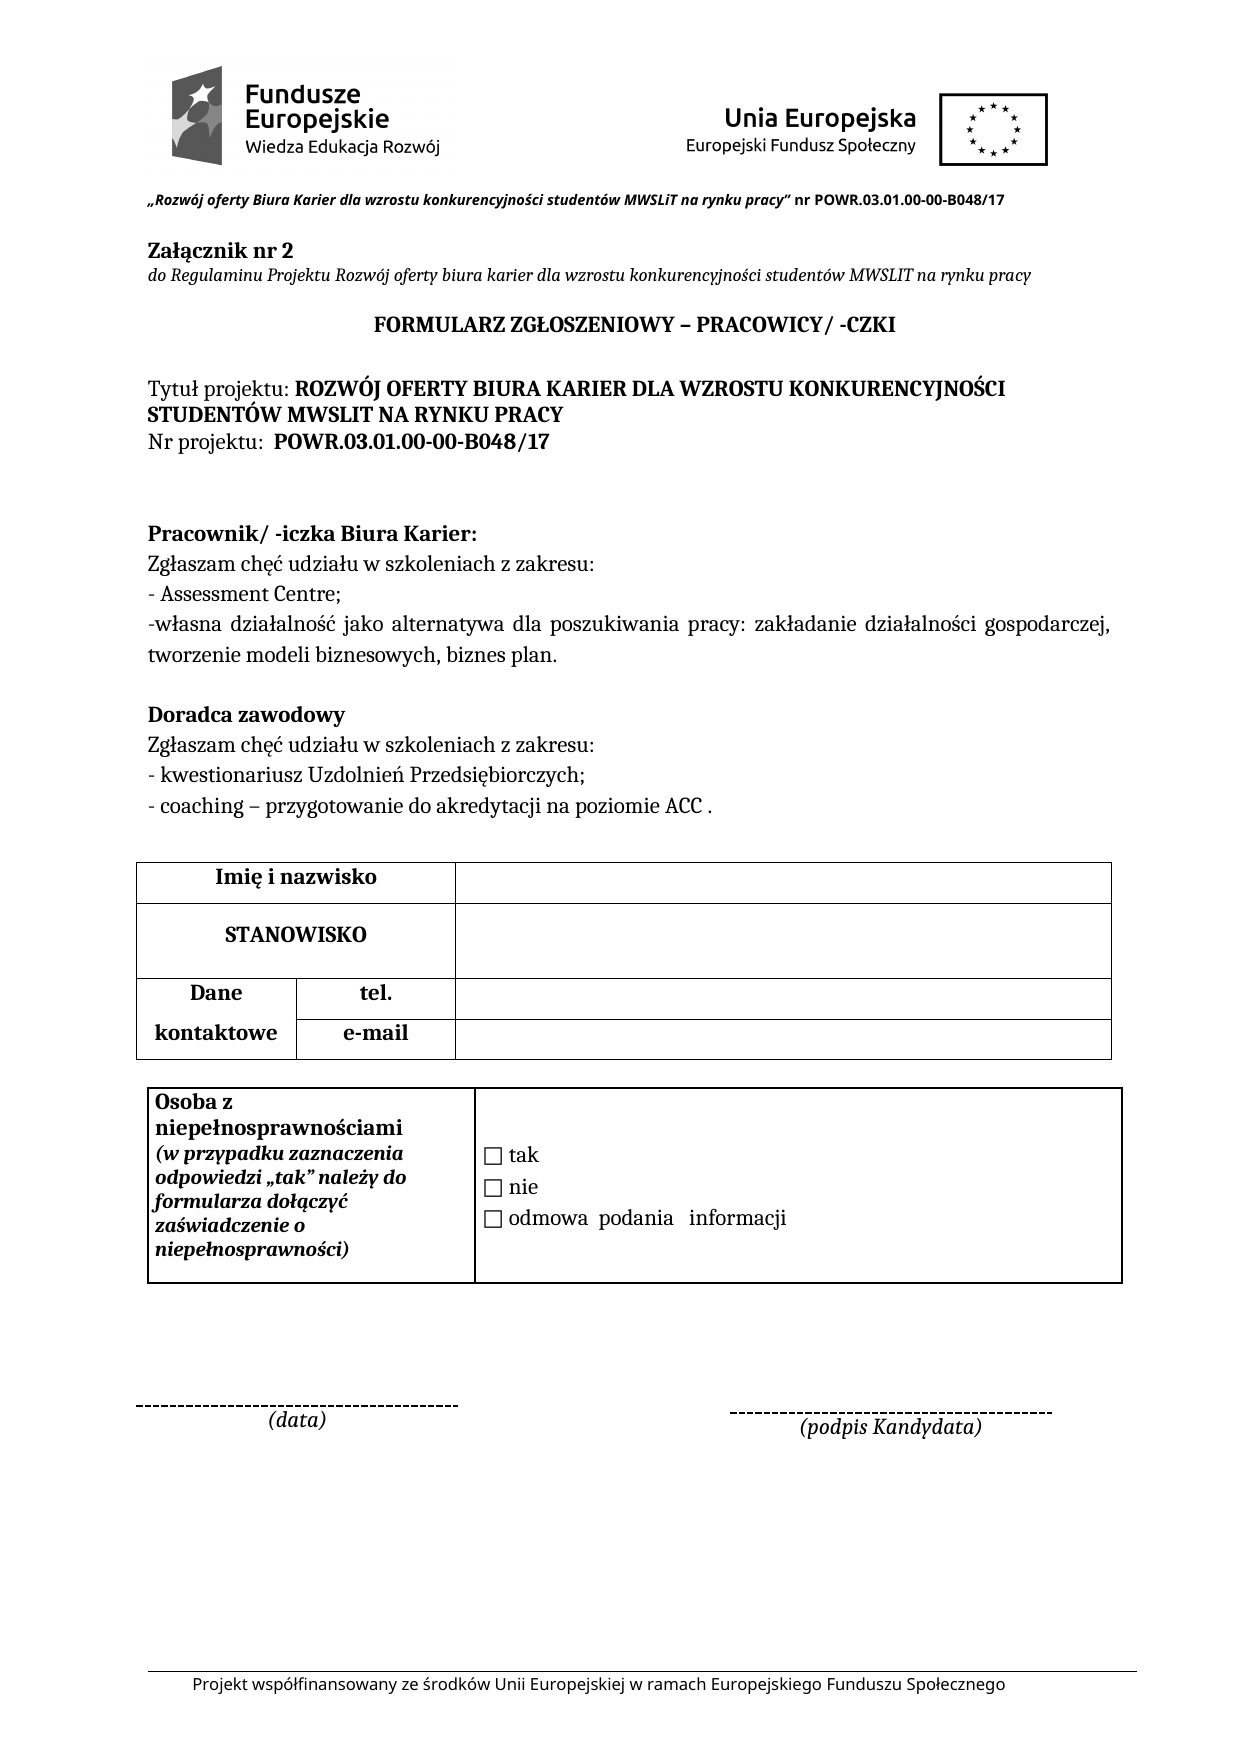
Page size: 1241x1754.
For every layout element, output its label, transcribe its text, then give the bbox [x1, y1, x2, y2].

table_header Imię i nazwisko [137, 863, 455, 903]
table_header Osoba z niepełnosprawnościami (w przypadku zaznaczenia odpowiedzi „tak” należy do formularza dołączyć zaświadczenie o niepełnosprawności) [149, 1089, 474, 1282]
list -własna działalność jako alternatywa dla poszukiwania pracy: zakładanie działalności gospodarczej, tworzenie modeli biznesowych, biznes plan. [148, 611, 1111, 668]
text FORMULARZ ZGŁOSZENIOWY – PRACOWICY/ -CZKI [148, 312, 1122, 338]
text Załącznik nr 2 do Regulaminu Projektu Rozwój oferty biura karier dla wzrostu konkurencyjności studentów MWSLIT na rynku pracy [148, 238, 1122, 286]
table_header (podpis Kandydata) [730, 1412, 1052, 1452]
picture [663, 69, 1072, 190]
table_cell [456, 904, 1111, 978]
table_header (data) [136, 1405, 458, 1445]
text Tytuł projektu: ROZWÓJ OFERTY BIURA KARIER DLA WZROSTU KONKURENCYJNOŚCI STUDENTÓW MWSLIT NA RYNKU PRACY [148, 376, 1122, 428]
table_header [456, 863, 1111, 903]
table_cell tel. [297, 979, 455, 1019]
table_cell e-mail [297, 1020, 455, 1059]
list - kwestionariusz Uzdolnień Przedsiębiorczych; [148, 762, 1111, 789]
list Doradca zawodowy Zgłaszam chęć udziału w szkoleniach z zakresu: [148, 702, 1111, 758]
table_cell [456, 1020, 1111, 1059]
list - coaching – przygotowanie do akredytacji na poziomie ACC . [148, 792, 1111, 819]
text Nr projektu: POWR.03.01.00-00-B048/17 [148, 428, 1122, 455]
list Pracownik/ -iczka Biura Karier: Zgłaszam chęć udziału w szkoleniach z zakresu: [148, 521, 1111, 577]
picture [147, 42, 464, 190]
table_header □ tak □ nie □ odmowa podania informacji [476, 1089, 1121, 1282]
table_cell [456, 979, 1111, 1019]
table_cell STANOWISKO [137, 904, 455, 978]
list - Assessment Centre; [148, 581, 1111, 607]
table_cell Dane kontaktowe [137, 979, 296, 1059]
